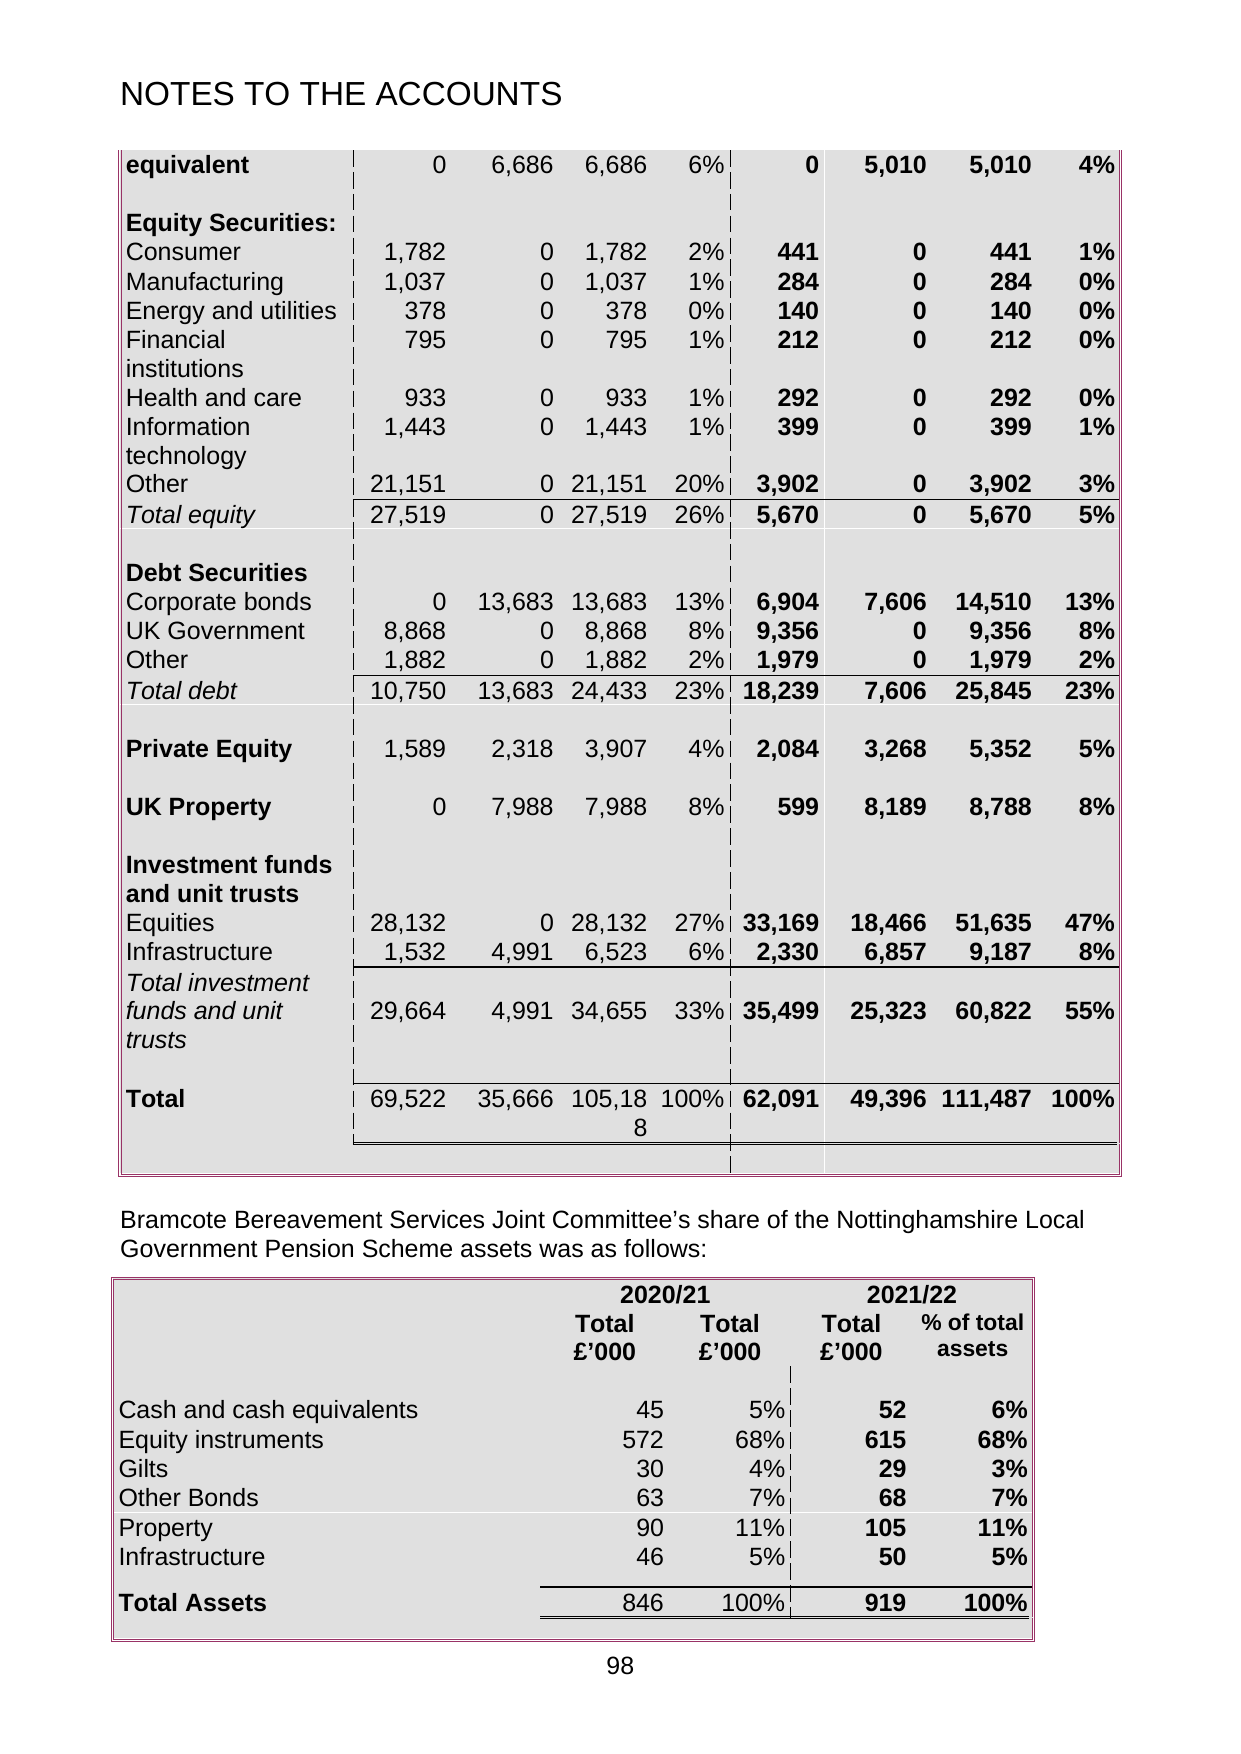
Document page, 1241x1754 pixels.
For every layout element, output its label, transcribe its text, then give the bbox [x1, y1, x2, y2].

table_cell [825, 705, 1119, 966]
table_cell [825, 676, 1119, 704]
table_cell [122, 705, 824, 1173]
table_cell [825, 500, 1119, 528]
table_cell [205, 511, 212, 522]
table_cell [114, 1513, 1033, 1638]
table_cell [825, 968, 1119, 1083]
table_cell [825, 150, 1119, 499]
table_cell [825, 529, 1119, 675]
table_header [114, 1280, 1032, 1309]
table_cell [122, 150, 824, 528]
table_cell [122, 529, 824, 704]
text Bramcote Bereavement Services Joint Committee’s share of the Nottinghamshire Local Government Pension Scheme assets was as follows: [120, 1205, 1120, 1263]
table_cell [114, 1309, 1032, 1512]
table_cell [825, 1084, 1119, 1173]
